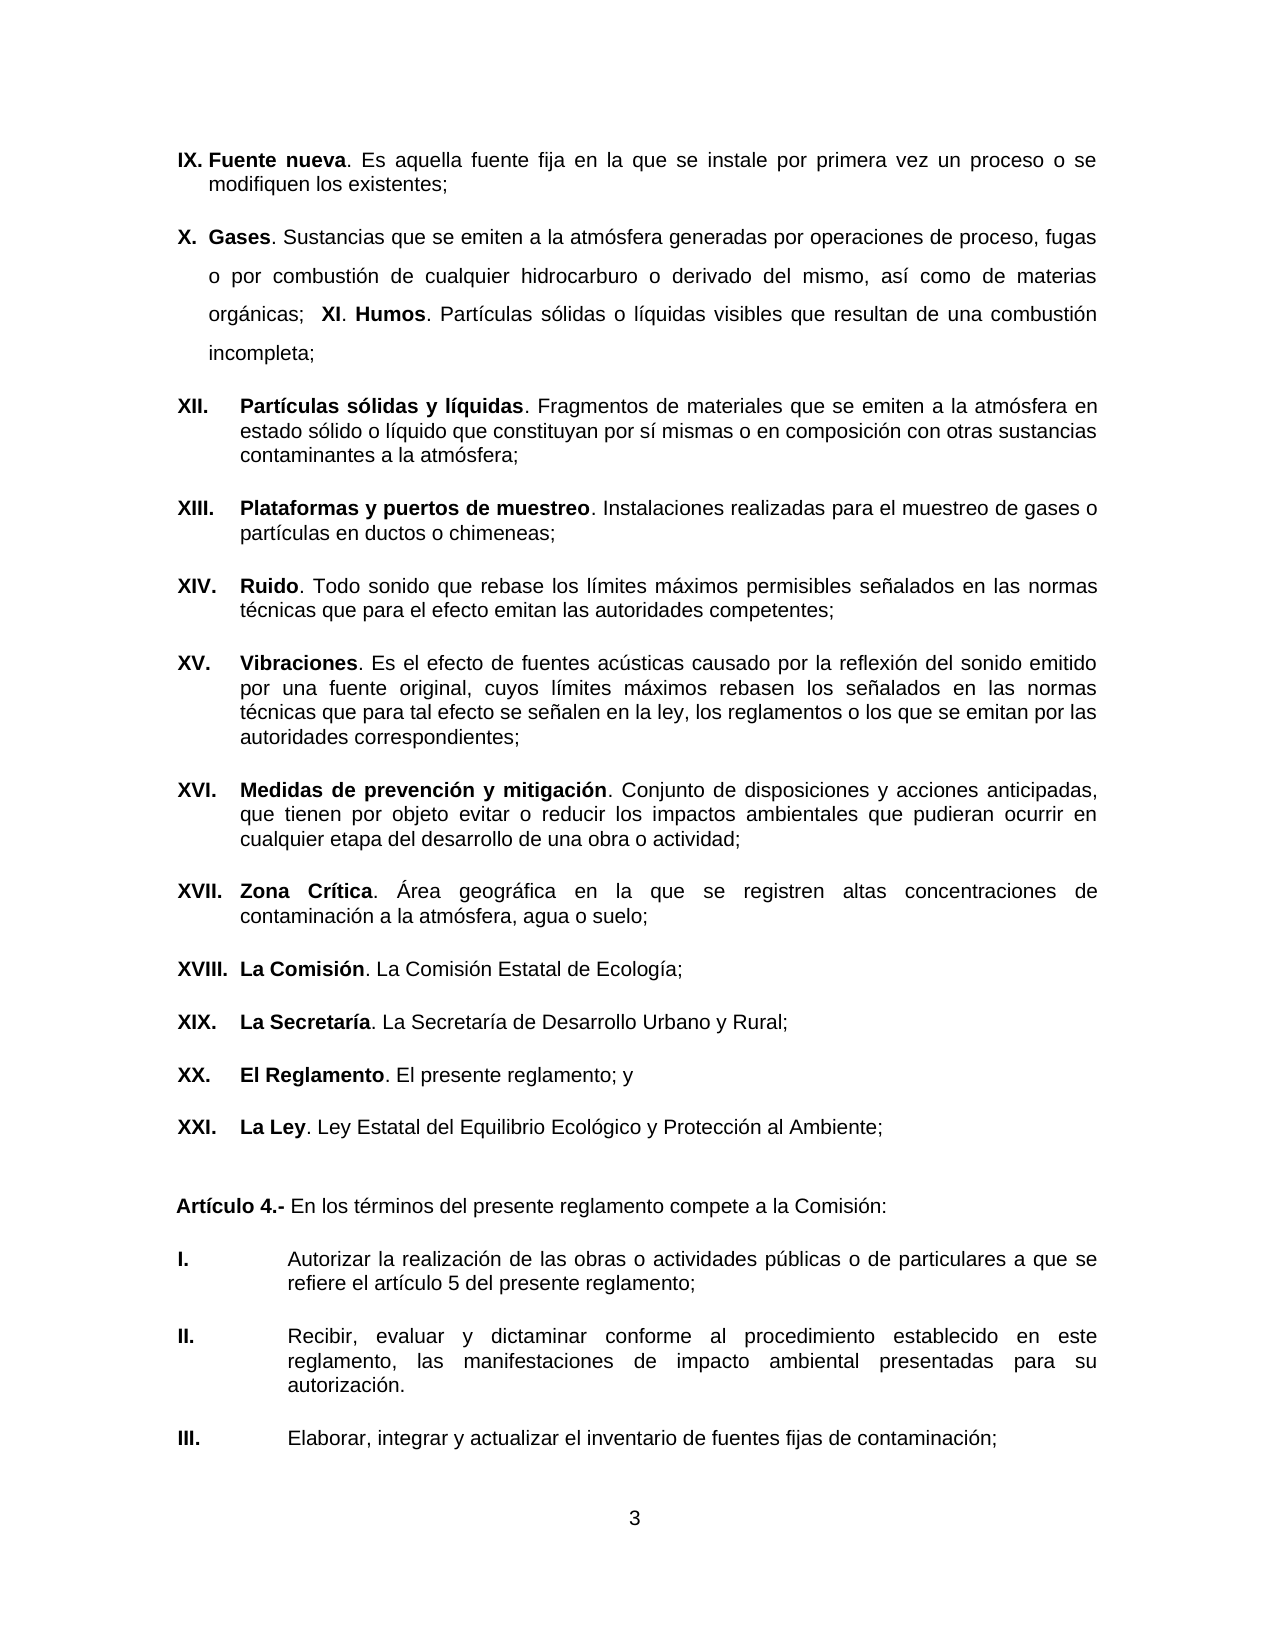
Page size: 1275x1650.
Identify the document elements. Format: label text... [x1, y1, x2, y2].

list La Ley. Ley Estatal del Equilibrio Ecológico y Protección al Ambiente; [177, 1115, 1098, 1139]
list El Reglamento. El presente reglamento; y [177, 1062, 1098, 1086]
list Partículas sólidas y líquidas. Fragmentos de materiales que se emiten a la atmósfera en estado sólido o líquido que constituyan por sí mismas o en composición con otras sustancias contaminantes a la atmósfera; [177, 394, 1098, 467]
list Plataformas y puertos de muestreo. Instalaciones realizadas para el muestreo de gases o partículas en ductos o chimeneas; [177, 496, 1098, 544]
text Artículo 4.- En los términos del presente reglamento compete a la Comisión: [176, 1194, 1098, 1218]
list Medidas de prevención y mitigación. Conjunto de disposiciones y acciones anticipadas, que tienen por objeto evitar o reducir los impactos ambientales que pudieran ocurrir en cualquier etapa del desarrollo de una obra o actividad; [177, 777, 1098, 851]
list Autorizar la realización de las obras o actividades públicas o de particulares a que se refiere el artículo 5 del presente reglamento; [177, 1247, 1098, 1295]
list La Comisión. La Comisión Estatal de Ecología; [177, 957, 1098, 981]
list Gases. Sustancias que se emiten a la atmósfera generadas por operaciones de proceso, fugas o por combustión de cualquier hidrocarburo o derivado del mismo, así como de materias orgánicas; XI. Humos. Partículas sólidas o líquidas visibles que resultan de una combustión incompleta; [177, 225, 1098, 365]
list Fuente nueva. Es aquella fuente fija en la que se instale por primera vez un proceso o se modifiquen los existentes; [177, 148, 1098, 196]
list La Secretaría. La Secretaría de Desarrollo Urbano y Rural; [177, 1009, 1098, 1033]
list Recibir, evaluar y dictaminar conforme al procedimiento establecido en este reglamento, las manifestaciones de impacto ambiental presentadas para su autorización. [177, 1324, 1098, 1397]
list Elaborar, integrar y actualizar el inventario de fuentes fijas de contaminación; [177, 1426, 1098, 1450]
list Ruido. Todo sonido que rebase los límites máximos permisibles señalados en las normas técnicas que para el efecto emitan las autoridades competentes; [177, 573, 1098, 622]
list Zona Crítica. Área geográfica en la que se registren altas concentraciones de contaminación a la atmósfera, agua o suelo; [177, 879, 1098, 928]
list Vibraciones. Es el efecto de fuentes acústicas causado por la reflexión del sonido emitido por una fuente original, cuyos límites máximos rebasen los señalados en las normas técnicas que para tal efecto se señalen en la ley, los reglamentos o los que se emitan por las autoridades correspondientes; [177, 651, 1098, 748]
